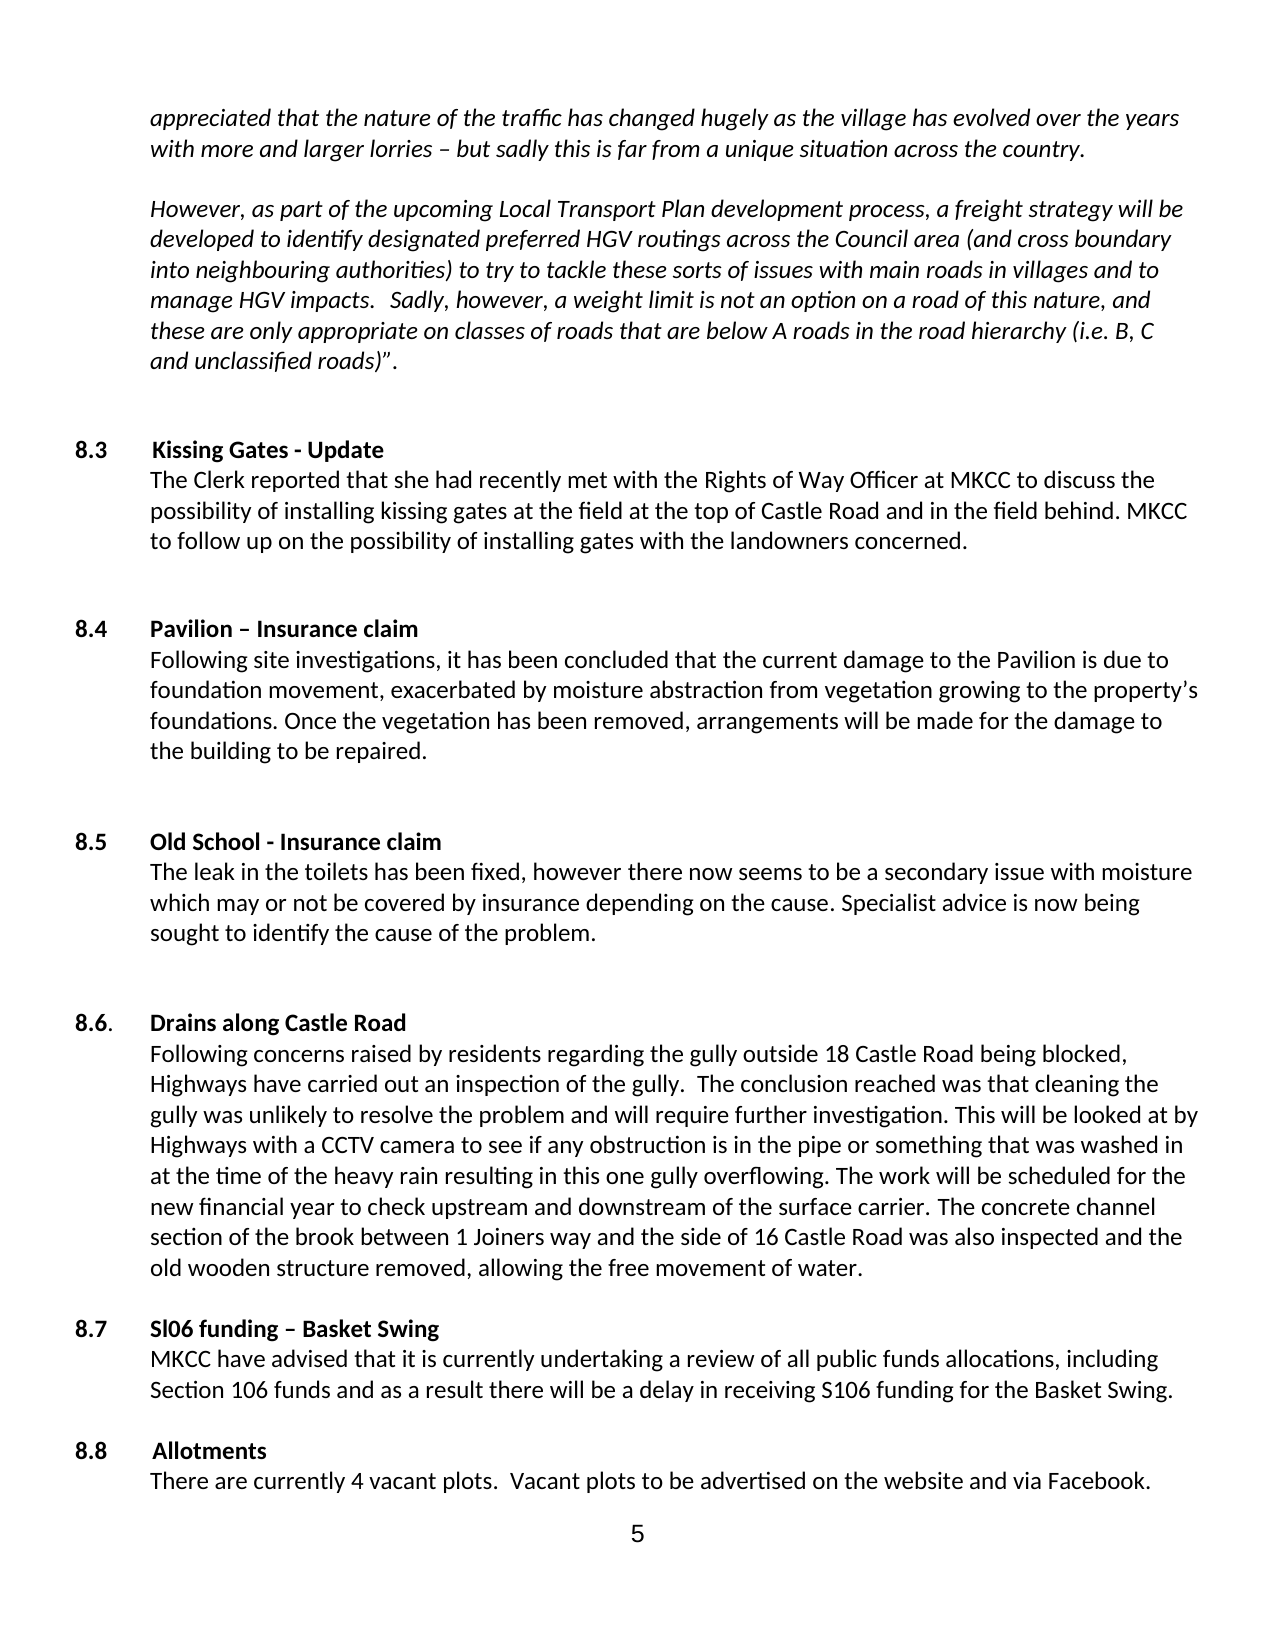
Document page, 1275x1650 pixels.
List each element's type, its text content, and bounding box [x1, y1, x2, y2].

text However, as part of the upcoming Local Transport Plan development process, a freight strategy will be developed to identify designated preferred HGV routings across the Council area (and cross boundary into neighbouring authorities) to try to tackle these sorts of issues with main roads in villages and to manage HGV impacts. Sadly, however, a weight limit is not an option on a road of this nature, and these are only appropriate on classes of roads that are below A roads in the road hierarchy (i.e. B, C and unclassified roads)”. [150, 193, 1200, 376]
text 8.6. Drains along Castle Road Following concerns raised by residents regarding the gully outside 18 Castle Road being blocked, Highways have carried out an inspection of the gully. The conclusion reached was that cleaning the gully was unlikely to resolve the problem and will require further investigation. This will be looked at by Highways with a CCTV camera to see if any obstruction is in the pipe or something that was washed in at the time of the heavy rain resulting in this one gully overflowing. The work will be scheduled for the new financial year to check upstream and downstream of the surface carrier. The concrete channel section of the brook between 1 Joiners way and the side of 16 Castle Road was also inspected and the old wooden structure removed, allowing the free movement of water. [75, 1007, 1200, 1282]
text 8.3 Kissing Gates - Update The Clerk reported that she had recently met with the Rights of Way Officer at MKCC to discuss the possibility of installing kissing gates at the field at the top of Castle Road and in the field behind. MKCC to follow up on the possibility of installing gates with the landowners concerned. [75, 434, 1200, 556]
text 8.5 Old School - Insurance claim The leak in the toilets has been fixed, however there now seems to be a secondary issue with moisture which may or not be covered by insurance depending on the cause. Specialist advice is now being sought to identify the cause of the problem. [75, 826, 1200, 948]
text 8.7 Sl06 funding – Basket Swing MKCC have advised that it is currently undertaking a review of all public funds allocations, including Section 106 funds and as a result there will be a delay in receiving S106 funding for the Basket Swing. [75, 1313, 1200, 1404]
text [150, 103, 1200, 164]
text 8.8 Allotments [75, 1435, 1200, 1465]
text 8.4 Pavilion – Insurance claim Following site investigations, it has been concluded that the current damage to the Pavilion is due to foundation movement, exacerbated by moisture abstraction from vegetation growing to the property’s foundations. Once the vegetation has been removed, arrangements will be made for the damage to the building to be repaired. [75, 613, 1200, 766]
text There are currently 4 vacant plots. Vacant plots to be advertised on the website and via Facebook. [75, 1465, 1200, 1496]
